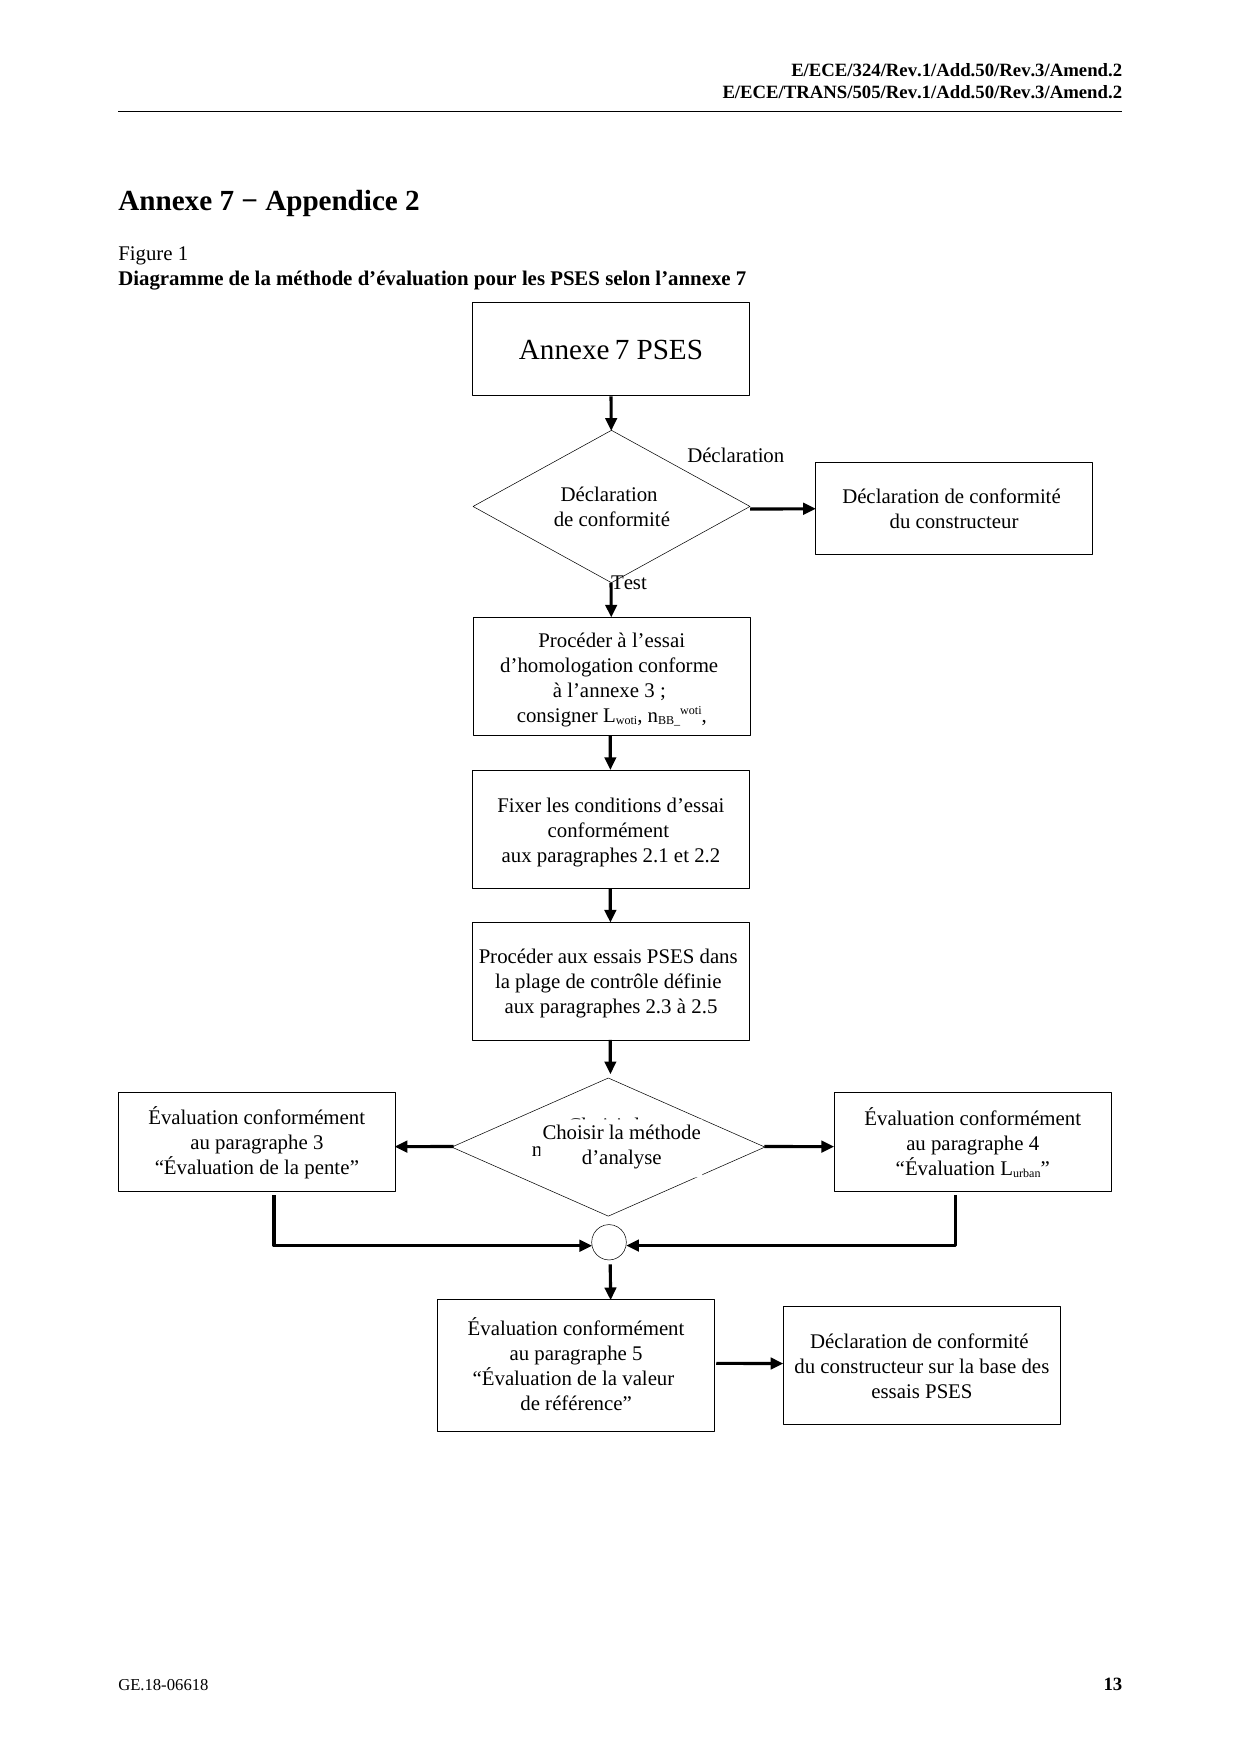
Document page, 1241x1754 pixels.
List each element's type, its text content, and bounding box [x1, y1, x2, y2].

subtitle Figure 1 Diagramme de la méthode d’évaluation pour les PSES selon l’annexe 7 [118, 241, 1122, 289]
text Annexe 7 − Appendice 2 [118, 185, 1004, 216]
